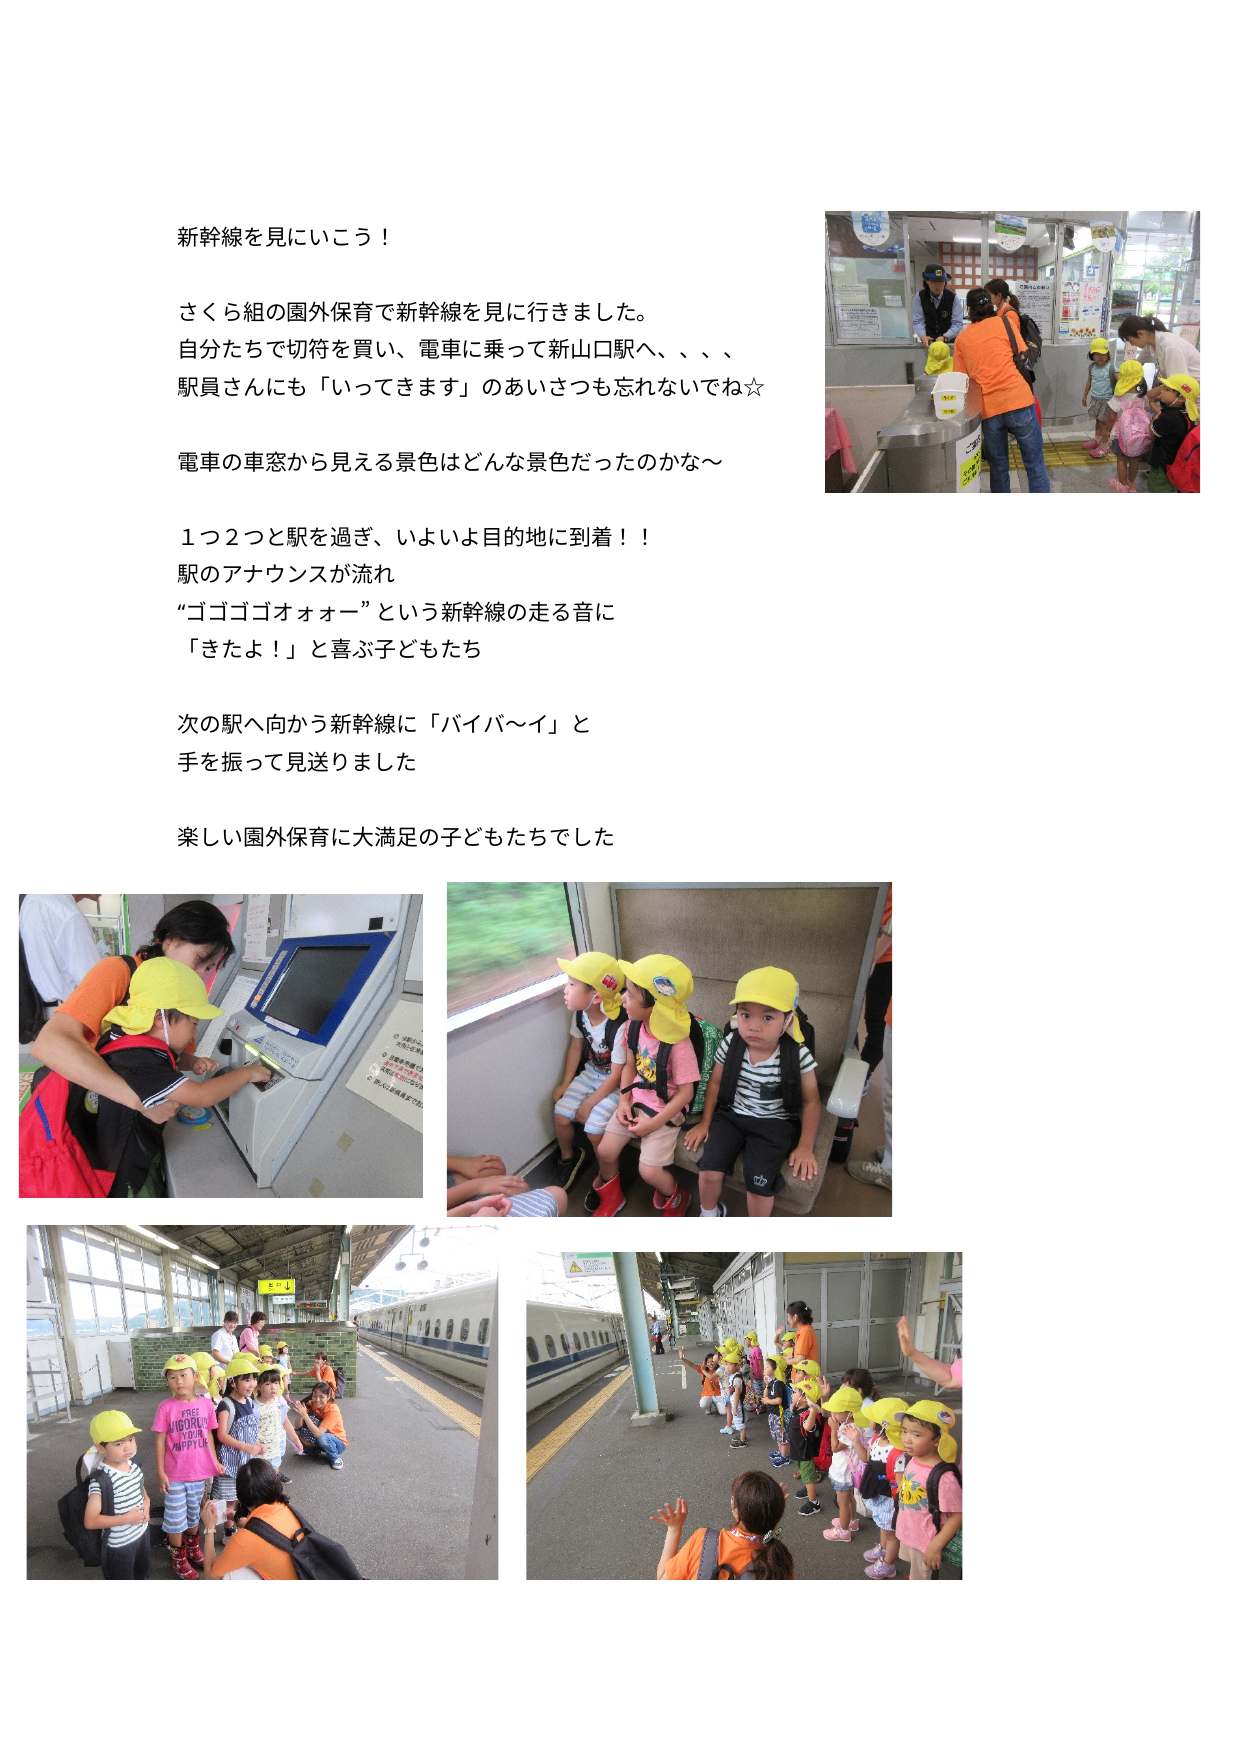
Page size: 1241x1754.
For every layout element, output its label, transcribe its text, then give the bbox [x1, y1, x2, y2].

picture [18, 894, 423, 1198]
text “ゴゴゴゴオォォー” という新幹線の走る音に [177, 592, 1063, 629]
text 楽しい園外保育に大満足の子どもたちでした [177, 817, 1063, 854]
picture [825, 211, 1200, 493]
text さくら組の園外保育で新幹線を見に行きました。 [177, 292, 825, 329]
picture [446, 882, 893, 1217]
text 駅員さんにも「いってきます」のあいさつも忘れないでね☆ [177, 367, 825, 404]
text １つ２つと駅を過ぎ、いよいよ目的地に到着！！ [177, 517, 1063, 554]
text 手を振って見送りました [177, 742, 1063, 779]
text 次の駅へ向かう新幹線に「バイバ～イ」と [177, 704, 1063, 742]
text 電車の車窓から見える景色はどんな景色だったのかな～ [177, 442, 825, 479]
text 新幹線を見にいこう！ [177, 217, 825, 254]
text 「きたよ！」と喜ぶ子どもたち [177, 629, 1063, 667]
picture [526, 1252, 963, 1580]
text 駅のアナウンスが流れ [177, 554, 1063, 592]
picture [26, 1225, 499, 1580]
text 自分たちで切符を買い、電車に乗って新山口駅へ、、、、 [177, 329, 825, 367]
